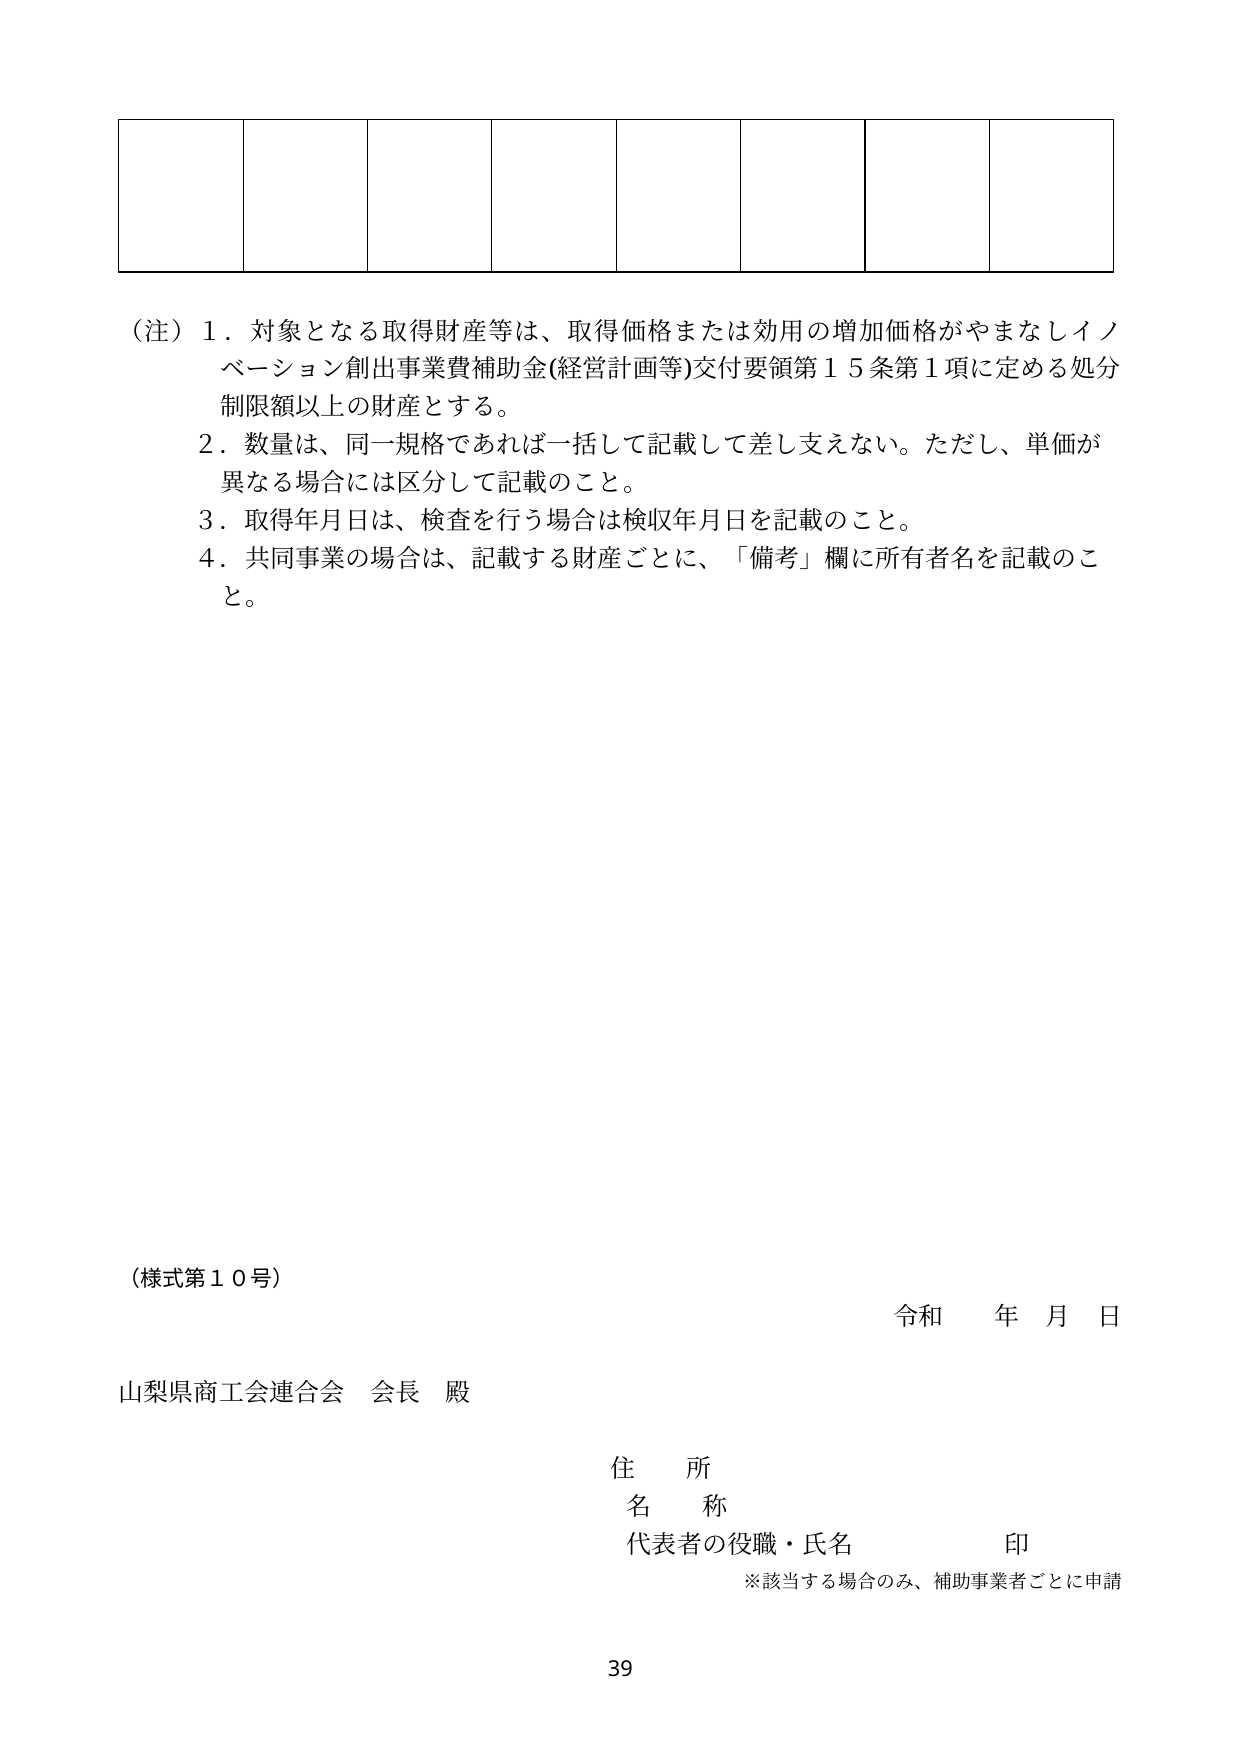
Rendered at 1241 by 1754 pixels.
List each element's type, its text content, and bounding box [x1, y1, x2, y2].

text ３．取得年月日は、検査を行う場合は検収年月日を記載のこと。 [118, 500, 1122, 538]
text ※該当する場合のみ、補助事業者ごとに申請 [118, 1562, 1122, 1599]
table_cell [368, 120, 491, 271]
table_cell [617, 120, 740, 271]
text ４．共同事業の場合は、記載する財産ごとに、「備考」欄に所有者名を記載のこ [118, 538, 1122, 576]
table_cell [990, 120, 1113, 271]
text 令和 年 月 日 [118, 1296, 1122, 1334]
text ２．数量は、同一規格であれば一括して記載して差し支えない。ただし、単価が [118, 424, 1122, 462]
text 名 称 [118, 1486, 1122, 1524]
text （注）１．対象となる取得財産等は、取得価格または効用の増加価格がやまなしイノベーション創出事業費補助金(経営計画等)交付要領第１５条第１項に定める処分制限額以上の財産とする。 [118, 310, 1122, 424]
text 代表者の役職・氏名 印 [118, 1524, 1122, 1562]
text と。 [118, 576, 1122, 614]
table_cell [866, 120, 989, 271]
text 山梨県商工会連合会 会長 殿 [118, 1372, 1122, 1410]
table_cell [244, 120, 367, 271]
table_cell [492, 120, 616, 271]
table_cell [119, 120, 243, 271]
text 住 所 [118, 1448, 1122, 1486]
text （様式第１０号） [118, 1258, 1122, 1296]
text 異なる場合には区分して記載のこと。 [118, 462, 1122, 500]
table_cell [741, 120, 864, 271]
